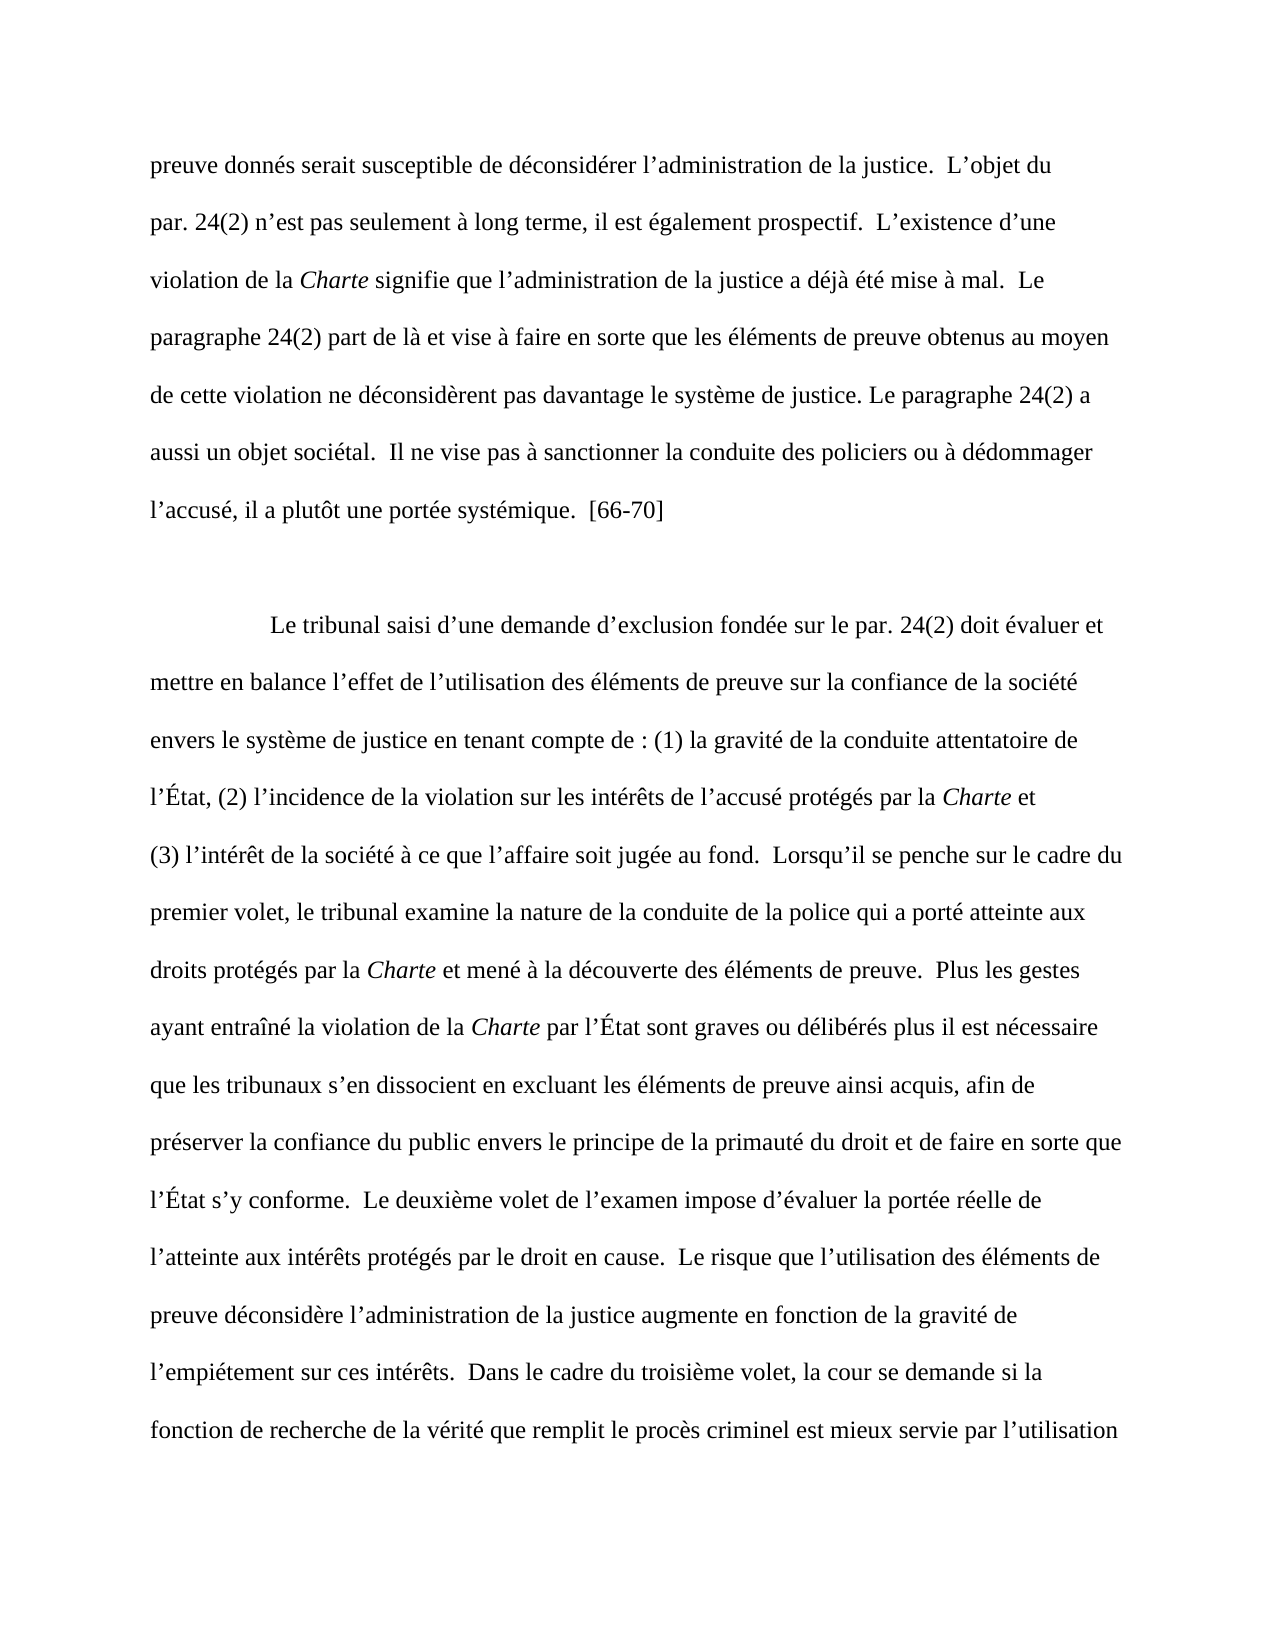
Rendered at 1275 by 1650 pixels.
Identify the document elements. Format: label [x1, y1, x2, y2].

text [150, 610, 1125, 1444]
text [150, 150, 1125, 524]
